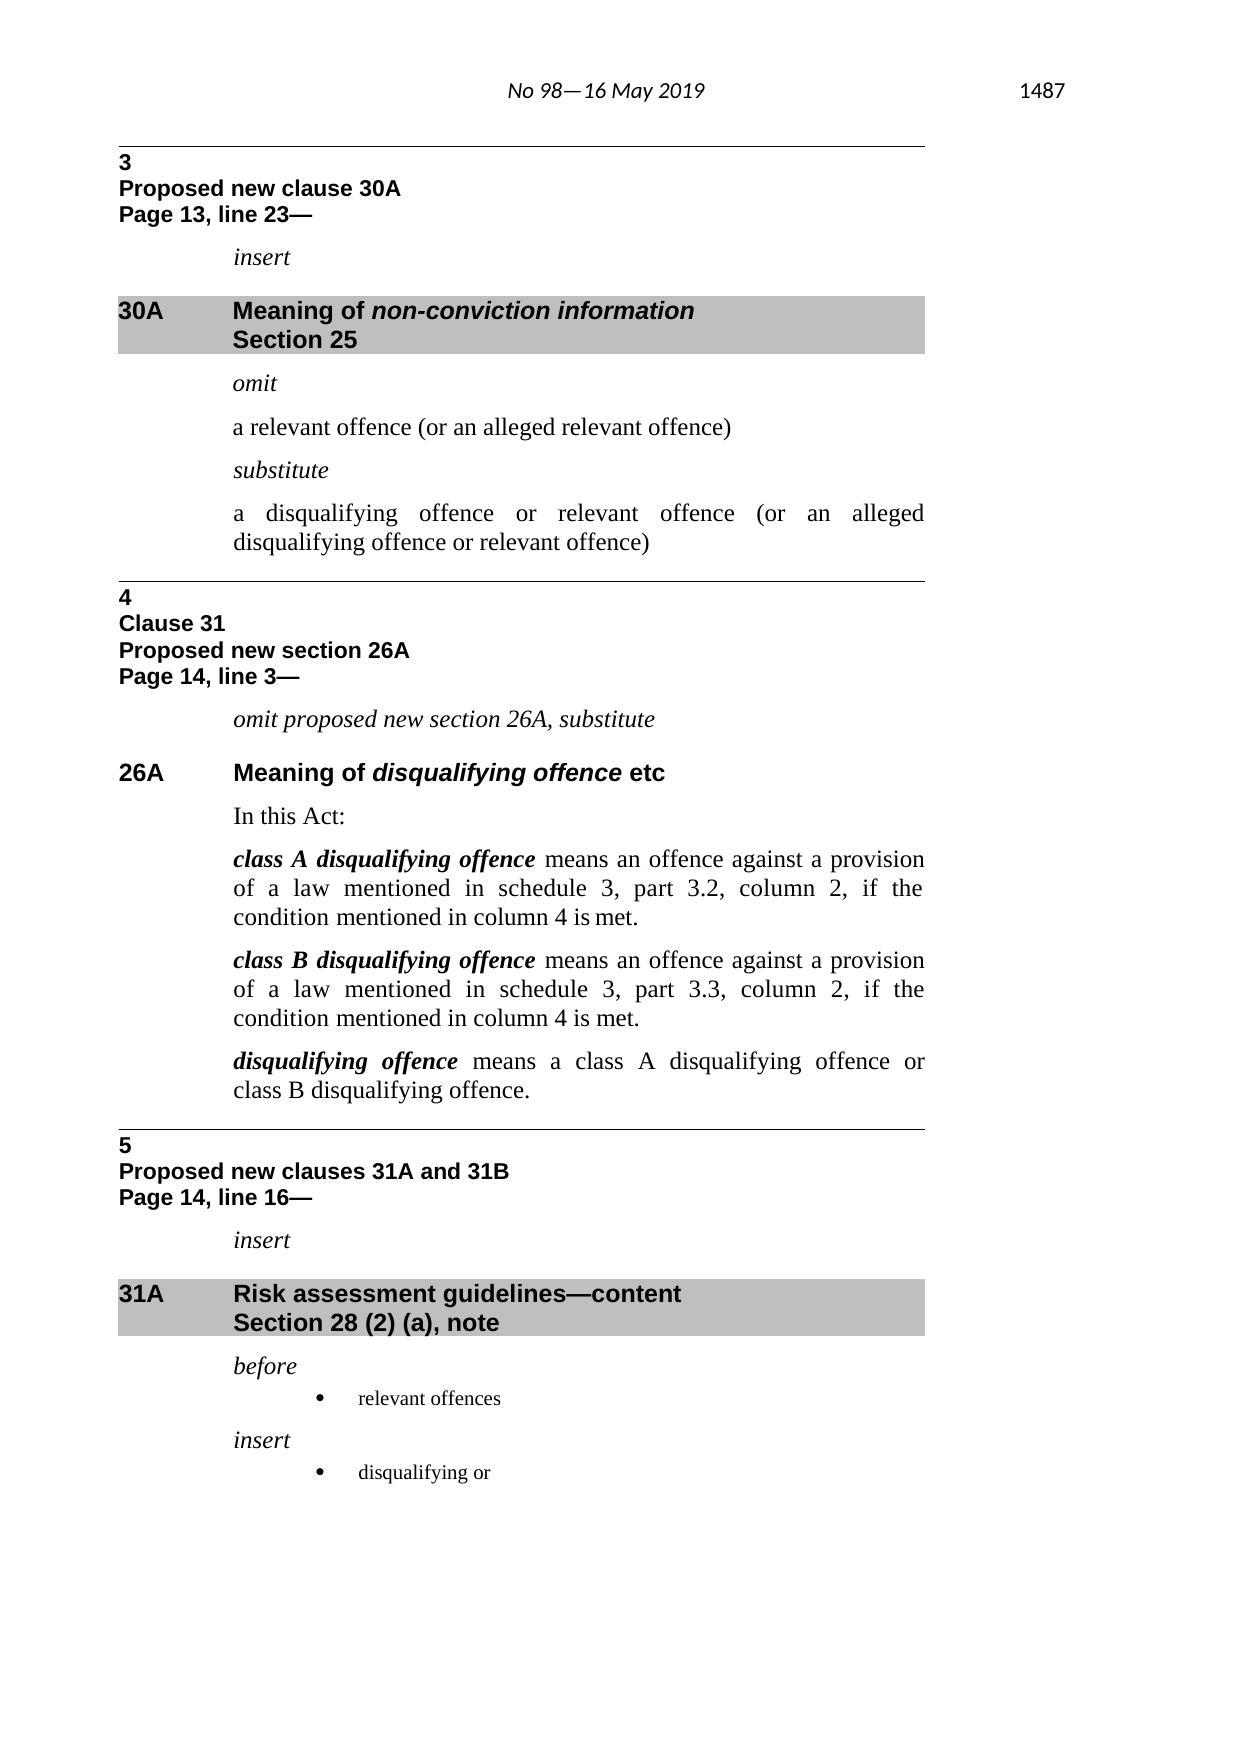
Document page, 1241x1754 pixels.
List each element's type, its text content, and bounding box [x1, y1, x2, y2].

list class A disqualifying offence means an offence against a provision of a law mentioned in schedule 3, part 3.2, column 2, if the condition mentioned in column 4 is met. [233, 844, 925, 931]
text omit [232, 368, 925, 397]
text 26A Meaning of disqualifying offence etc [118, 758, 925, 786]
text a disqualifying offence or relevant offence (or an alleged disqualifying offence or relevant offence) [233, 498, 925, 556]
text insert [233, 1225, 925, 1254]
list class B disqualifying offence means an offence against a provision of a law mentioned in schedule 3, part 3.3, column 2, if the condition mentioned in column 4 is met. [233, 945, 925, 1031]
text insert [233, 1425, 925, 1453]
list disqualifying or [316, 1460, 925, 1484]
text 3 Proposed new clause 30A Page 13, line 23— [118, 147, 925, 228]
text a relevant offence (or an alleged relevant offence) [232, 412, 925, 440]
text omit proposed new section 26A, substitute [233, 704, 925, 733]
text before [233, 1351, 925, 1380]
list disqualifying offence means a class A disqualifying offence or class B disqualifying offence. [233, 1046, 925, 1103]
text 5 Proposed new clauses 31A and 31B Page 14, line 16— [118, 1130, 925, 1211]
list relevant offences [316, 1386, 925, 1410]
text In this Act: [233, 801, 925, 830]
text 4 Clause 31 Proposed new section 26A Page 14, line 3— [118, 582, 925, 689]
text substitute [233, 455, 925, 484]
text 31A Risk assessment guidelines—content Section 28 (2) (a), note [118, 1279, 925, 1336]
text insert [233, 242, 925, 271]
text 30A Meaning of non-conviction information Section 25 [118, 296, 925, 354]
